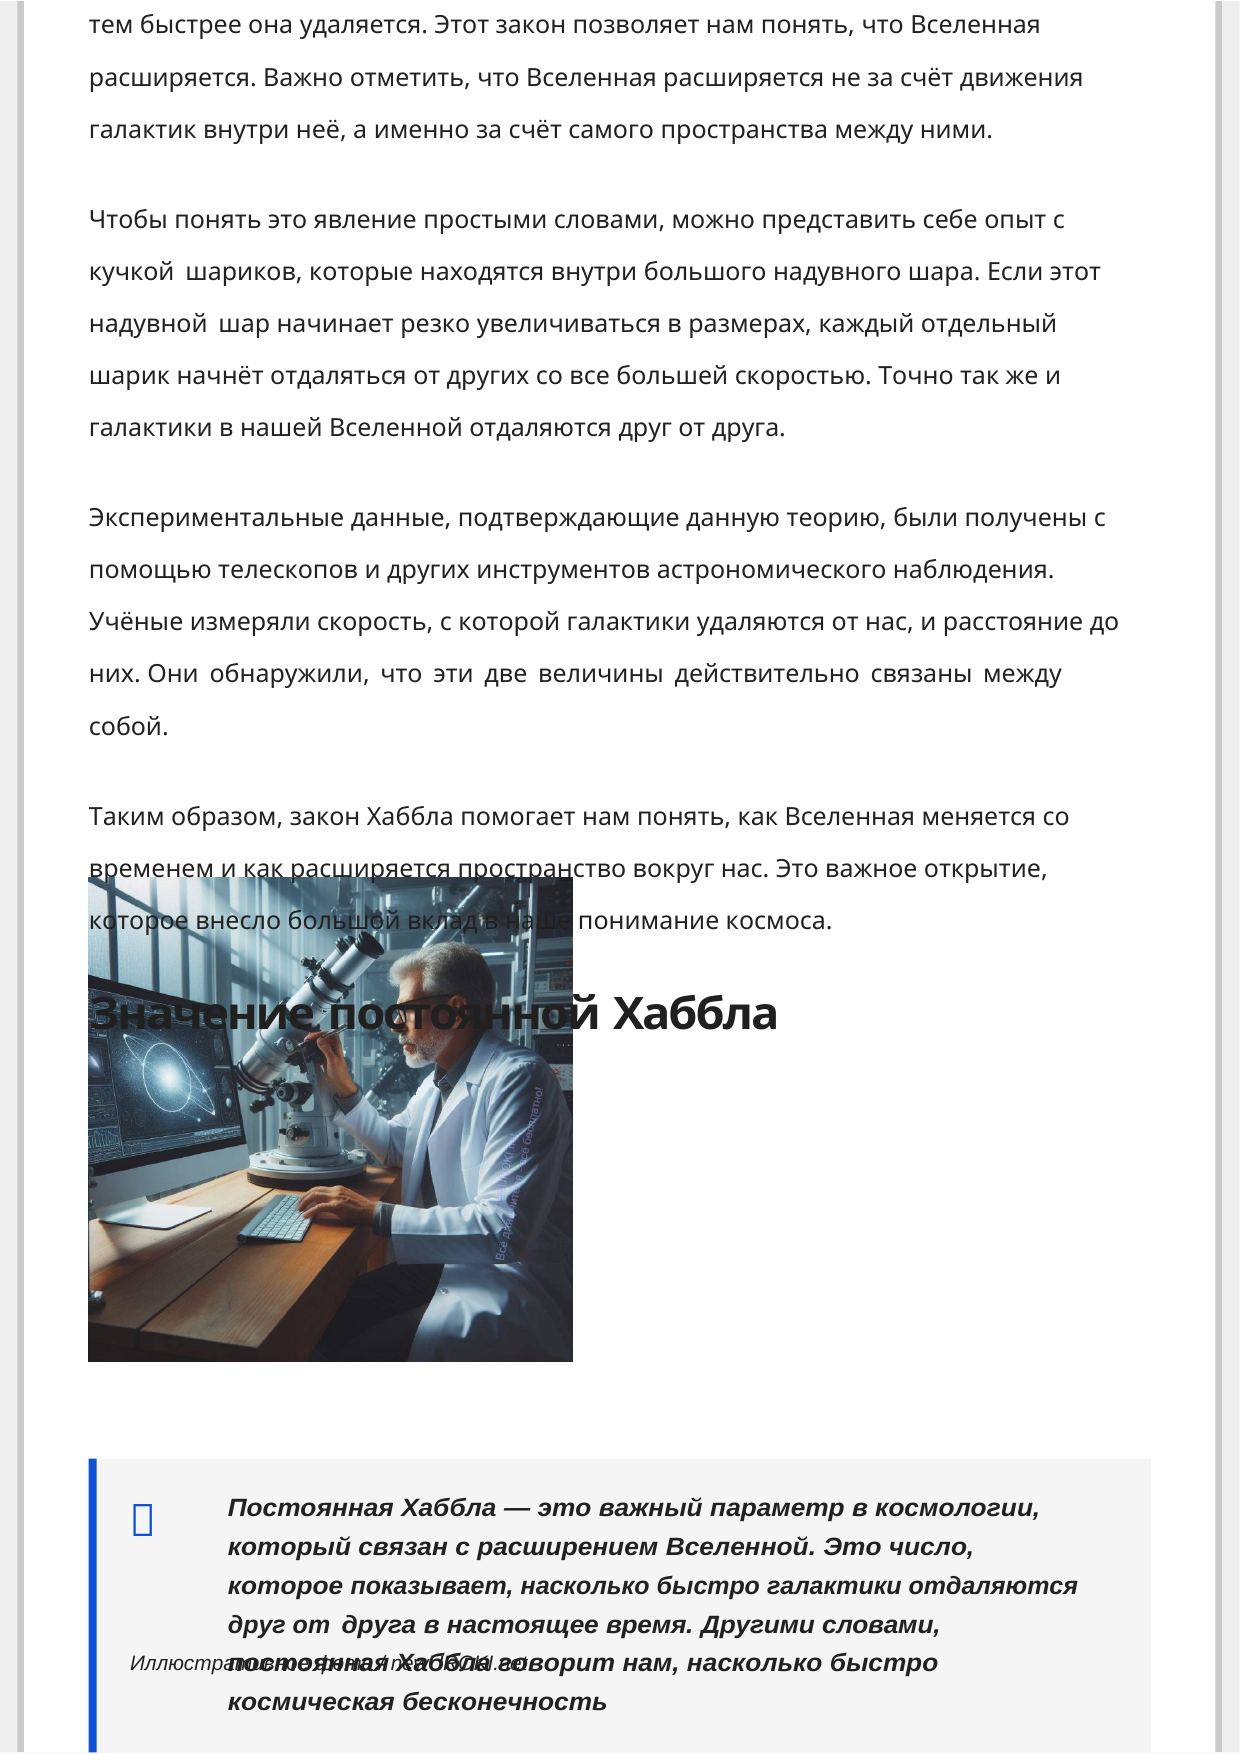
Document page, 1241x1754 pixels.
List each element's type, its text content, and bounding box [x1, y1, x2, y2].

subtitle Значение постоянной Хаббла [89, 981, 1240, 1042]
text тем быстрее она удаляется. Этот закон позволяет нам понять, что Вселенная расширяется. Важно отметить, что Вселенная расширяется не за счёт движения галактик внутри неё, а именно за счёт самого пространства между ними. [89, 7, 1117, 145]
text Чтобы понять это явление простыми словами, можно представить себе опыт с кучкой шариков, которые находятся внутри большого надувного шара. Если этот надувной шар начинает резко увеличиваться в размерах, каждый отдельный шарик начнёт отдаляться от других со все большей скоростью. Точно так же и галактики в нашей Вселенной отдаляются друг от друга. [89, 201, 1117, 444]
text Иллюстративное фото / newUROKI.net [130, 1651, 1240, 1675]
text Экспериментальные данные, подтверждающие данную теорию, были получены с помощью телескопов и других инструментов астрономического наблюдения. Учёные измеряли скорость, с которой галактики удаляются от нас, и расстояние до них. Они обнаружили, что эти две величины действительно связаны между собой. [89, 500, 1148, 742]
text Таким образом, закон Хаббла помогает нам понять, как Вселенная меняется со временем и как расширяется пространство вокруг нас. Это важное открытие, которое внесло большой вклад в наше понимание космоса. [89, 798, 1148, 937]
picture [88, 877, 573, 1362]
